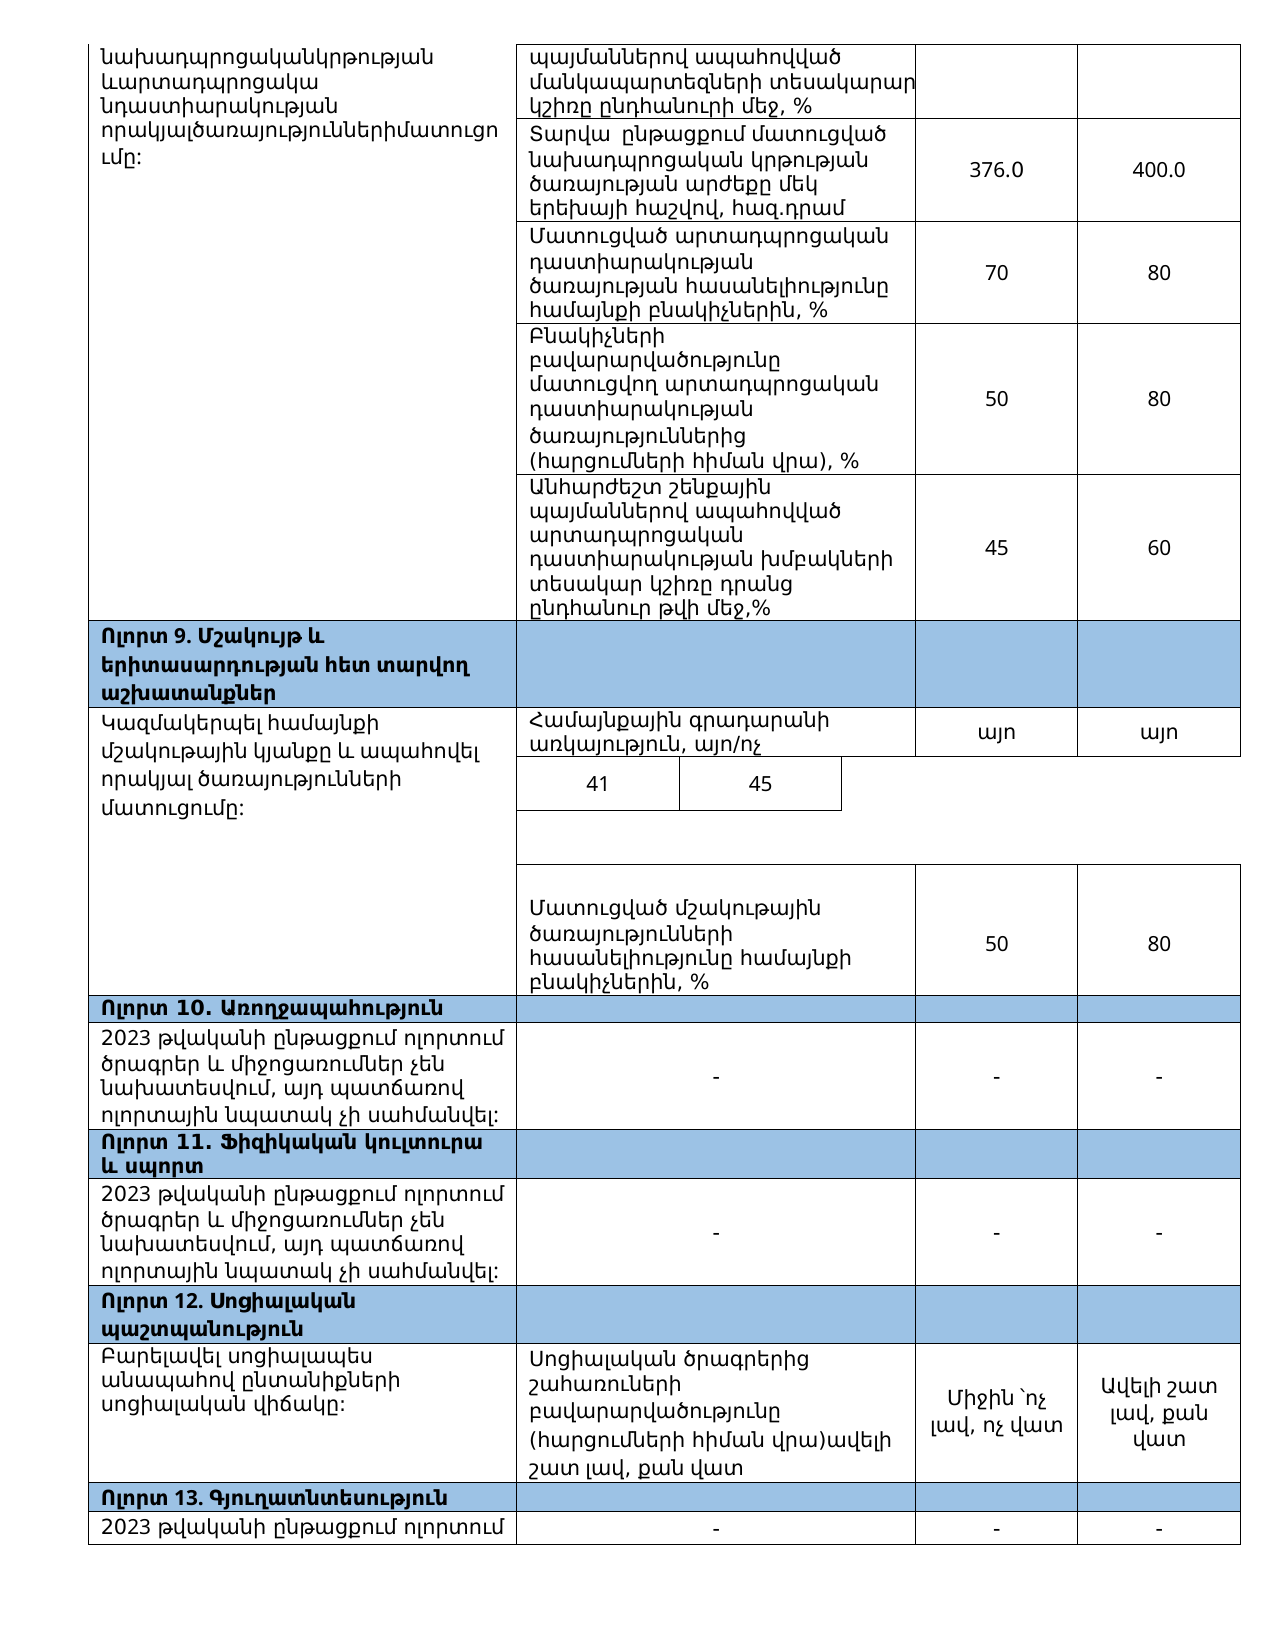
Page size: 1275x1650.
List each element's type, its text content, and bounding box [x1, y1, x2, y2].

table_cell 90 [1078, 45, 1240, 118]
table_cell 45 [680, 757, 841, 810]
table_cell Ավելի շատ լավ, քան վատ [1078, 1344, 1240, 1482]
table_cell 2023 թվականի ընթացքում ոլորտում ծրագրեր և միջոցառումներ չեն նախատեսվում, այդ պատճառով ոլորտային նպատակ չի սահմանվել: [89, 1023, 516, 1129]
table_cell այո [1078, 708, 1240, 756]
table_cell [89, 44, 516, 620]
table_cell 376.0 [916, 119, 1077, 221]
table_cell 80 [1078, 865, 1240, 994]
table_cell 60 [1078, 475, 1240, 620]
table_cell - [916, 1023, 1077, 1129]
table_cell Մատուցված արտադպրոցական դաստիարակության ծառայության հասանելիությունը համայնքի բնակիչներին, % [517, 222, 915, 323]
table_cell 50 [916, 324, 1077, 474]
table_cell [1078, 621, 1240, 707]
table_cell Բնակիչների բավարարվածությունը մատուցվող արտադպրոցական դաստիարակության ծառայություններից (հարցումների հիման վրա), % [517, 324, 915, 474]
table_cell [916, 1286, 1077, 1343]
table_cell - [1078, 1023, 1240, 1129]
table_cell - [517, 1023, 915, 1129]
table_cell 2023 թվականի ընթացքում ոլորտում ծրագրեր և միջոցառումներ չեն նախատեսվում, այդ պատճառով ոլորտային նպատակ չի սահմանվել: [89, 1179, 516, 1285]
table_cell Սոցիալական ծրագրերից շահառուների բավարարվածությունը (հարցումների հիման վրա)ավելի շատ լավ, քան վատ [517, 1344, 915, 1482]
table_cell 45 [916, 475, 1077, 620]
table_cell - [1078, 1512, 1240, 1543]
table_cell 85 [916, 45, 1077, 118]
table_cell Ոլորտ 9. Մշակույթ և երիտասարդության հետ տարվող աշխատանքներ [89, 621, 516, 707]
table_cell [916, 1483, 1077, 1511]
table_cell [916, 996, 1077, 1022]
table_cell [1078, 1286, 1240, 1343]
table_cell 400.0 [1078, 119, 1240, 221]
table_cell 50 [916, 865, 1077, 994]
table_cell [517, 996, 915, 1022]
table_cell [517, 45, 915, 118]
table_cell [1078, 996, 1240, 1022]
table_cell 70 [916, 222, 1077, 323]
table_cell [916, 1130, 1077, 1178]
table_cell - [517, 1179, 915, 1285]
table_cell [1078, 1130, 1240, 1178]
table_cell 41 [517, 757, 679, 810]
table_cell [916, 621, 1077, 707]
table_cell [517, 1483, 915, 1511]
table_cell - [517, 1512, 915, 1543]
table_cell Անհարժեշտ շենքային պայմաններով ապահովված արտադպրոցական դաստիարակության խմբակների տեսակար կշիռը դրանց ընդհանուր թվի մեջ,% [517, 475, 915, 620]
table_cell Ոլորտ 10. Առողջապահություն [89, 996, 516, 1022]
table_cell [89, 1512, 516, 1543]
table_cell [517, 1286, 915, 1343]
table_cell [1078, 1483, 1240, 1511]
table_cell Ոլորտ 11. Ֆիզիկական կուլտուրա և սպորտ [89, 1130, 516, 1178]
table_cell Մատուցված մշակութային ծառայությունների հասանելիությունը համայնքի բնակիչներին, % [517, 865, 915, 994]
table_cell - [1078, 1179, 1240, 1285]
table_cell Ոլորտ 13. Գյուղատնտեսություն [89, 1483, 516, 1511]
table_cell Տարվա ընթացքում մատուցված նախադպրոցական կրթության ծառայության արժեքը մեկ երեխայի հաշվով, հազ.դրամ [517, 119, 915, 221]
table_cell Միջին ՝ոչ լավ, ոչ վատ [916, 1344, 1077, 1482]
table_cell Բարելավել սոցիալապես անապահով ընտանիքների սոցիալական վիճակը: [89, 1344, 516, 1482]
table_cell Կազմակերպել համայնքի մշակութային կյանքը և ապահովել որակյալ ծառայությունների մատուցումը: [89, 708, 516, 994]
table_cell 80 [1078, 222, 1240, 323]
table_cell - [916, 1179, 1077, 1285]
table_cell [517, 1130, 915, 1178]
table_cell այո [916, 708, 1077, 756]
table_cell 80 [1078, 324, 1240, 474]
table_cell [517, 621, 915, 707]
table_cell - [916, 1512, 1077, 1543]
table_cell Ոլորտ 12. Սոցիալական պաշտպանություն [89, 1286, 516, 1343]
table_cell Համայնքային գրադարանի առկայություն, այո/ոչ [517, 708, 915, 756]
